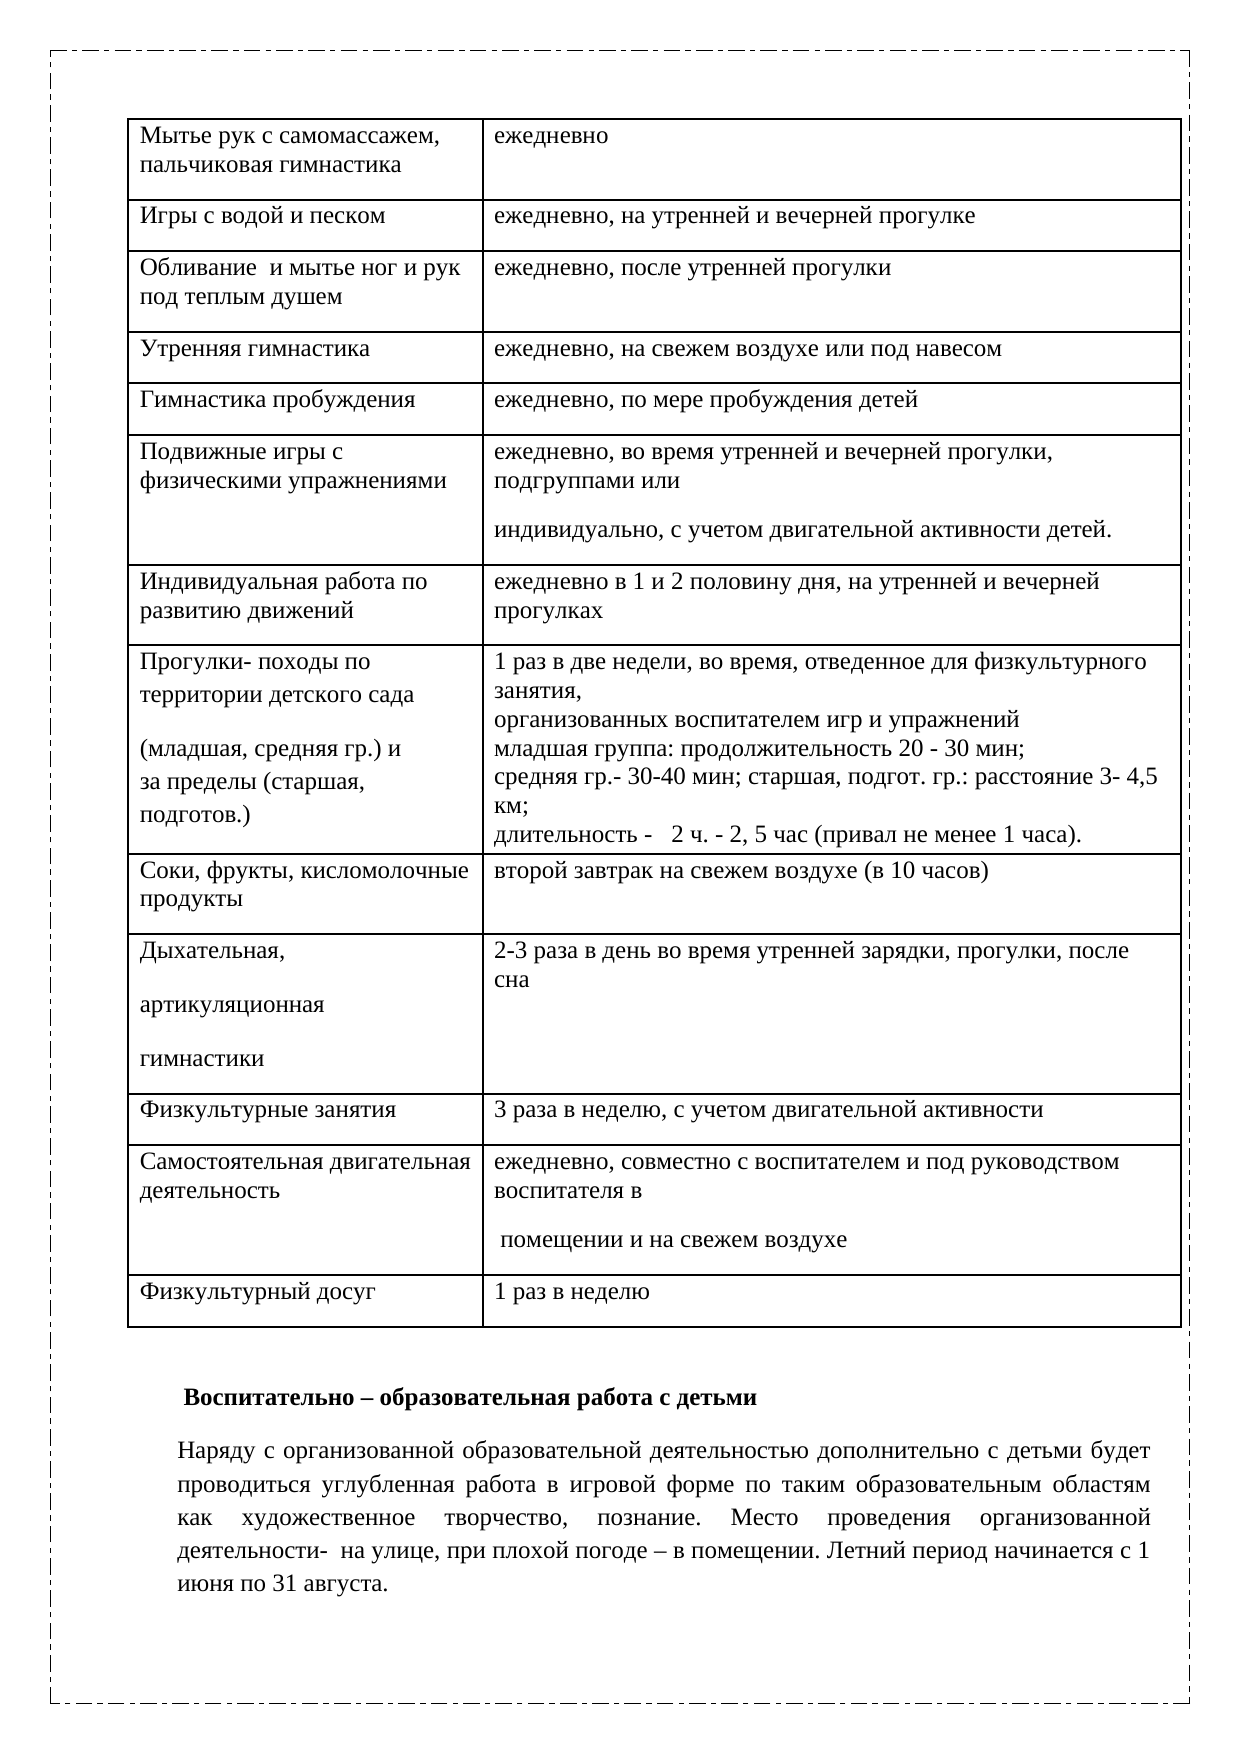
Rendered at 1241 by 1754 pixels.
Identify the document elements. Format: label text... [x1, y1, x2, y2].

table_cell второй завтрак на свежем воздухе (в 10 часов) [484, 855, 1180, 933]
table_cell 1 раз в две недели, во время, отведенное для физкультурного занятия, организованных воспитателем игр и упражнений младшая группа: продолжительность 20 - 30 мин; средняя гр.- 30-40 мин; старшая, подгот. гр.: расстояние 3- 4,5 км; длительность - 2 ч. - 2, 5 час (привал не менее 1 часа). [484, 646, 1180, 853]
text Наряду с организованной образовательной деятельностью дополнительно с детьми будет проводиться углубленная работа в игровой форме по таким образовательным областям как художественное творчество, познание. Место проведения организованной деятельности- на улице, при плохой погоде – в помещении. Летний период начинается с 1 июня по 31 августа. [177, 1436, 1152, 1596]
table_cell Физкультурные занятия [129, 1095, 482, 1144]
table_cell Гимнастика пробуждения [129, 384, 482, 434]
table_cell ежедневно, на свежем воздухе или под навесом [484, 333, 1180, 382]
table_cell Подвижные игры с физическими упражнениями [129, 436, 482, 564]
table_cell Мытье рук с самомассажем, пальчиковая гимнастика [129, 120, 482, 198]
table_cell ежедневно, совместно с воспитателем и под руководством воспитателя в помещении и на свежем воздухе [484, 1146, 1180, 1274]
table_cell Дыхательная, артикуляционная гимнастики [129, 935, 482, 1092]
table_cell ежедневно, по мере пробуждения детей [484, 384, 1180, 434]
table_cell ежедневно, во время утренней и вечерней прогулки, подгруппами или индивидуально, с учетом двигательной активности детей. [484, 436, 1180, 564]
table_cell Игры с водой и песком [129, 201, 482, 250]
text Воспитательно – образовательная работа с детьми [177, 1382, 1152, 1411]
table_cell ежедневно, на утренней и вечерней прогулке [484, 201, 1180, 250]
table_cell ежедневно в 1 и 2 половину дня, на утренней и вечерней прогулках [484, 566, 1180, 644]
table_cell Физкультурный досуг [129, 1276, 482, 1326]
table_cell Прогулки- походы по территории детского сада (младшая, средняя гр.) и за пределы (старшая, подготов.) [129, 646, 482, 853]
table_cell Индивидуальная работа по развитию движений [129, 566, 482, 644]
table_cell Утренняя гимнастика [129, 333, 482, 382]
table_cell 3 раза в неделю, с учетом двигательной активности [484, 1095, 1180, 1144]
table_cell Самостоятельная двигательная деятельность [129, 1146, 482, 1274]
table_cell 2-3 раза в день во время утренней зарядки, прогулки, после сна [484, 935, 1180, 1092]
table_cell ежедневно [484, 120, 1180, 198]
table_cell 1 раз в неделю [484, 1276, 1180, 1326]
table_cell Обливание и мытье ног и рук под теплым душем [129, 252, 482, 331]
table_cell Соки, фрукты, кисломолочные продукты [129, 855, 482, 933]
table_cell ежедневно, после утренней прогулки [484, 252, 1180, 331]
